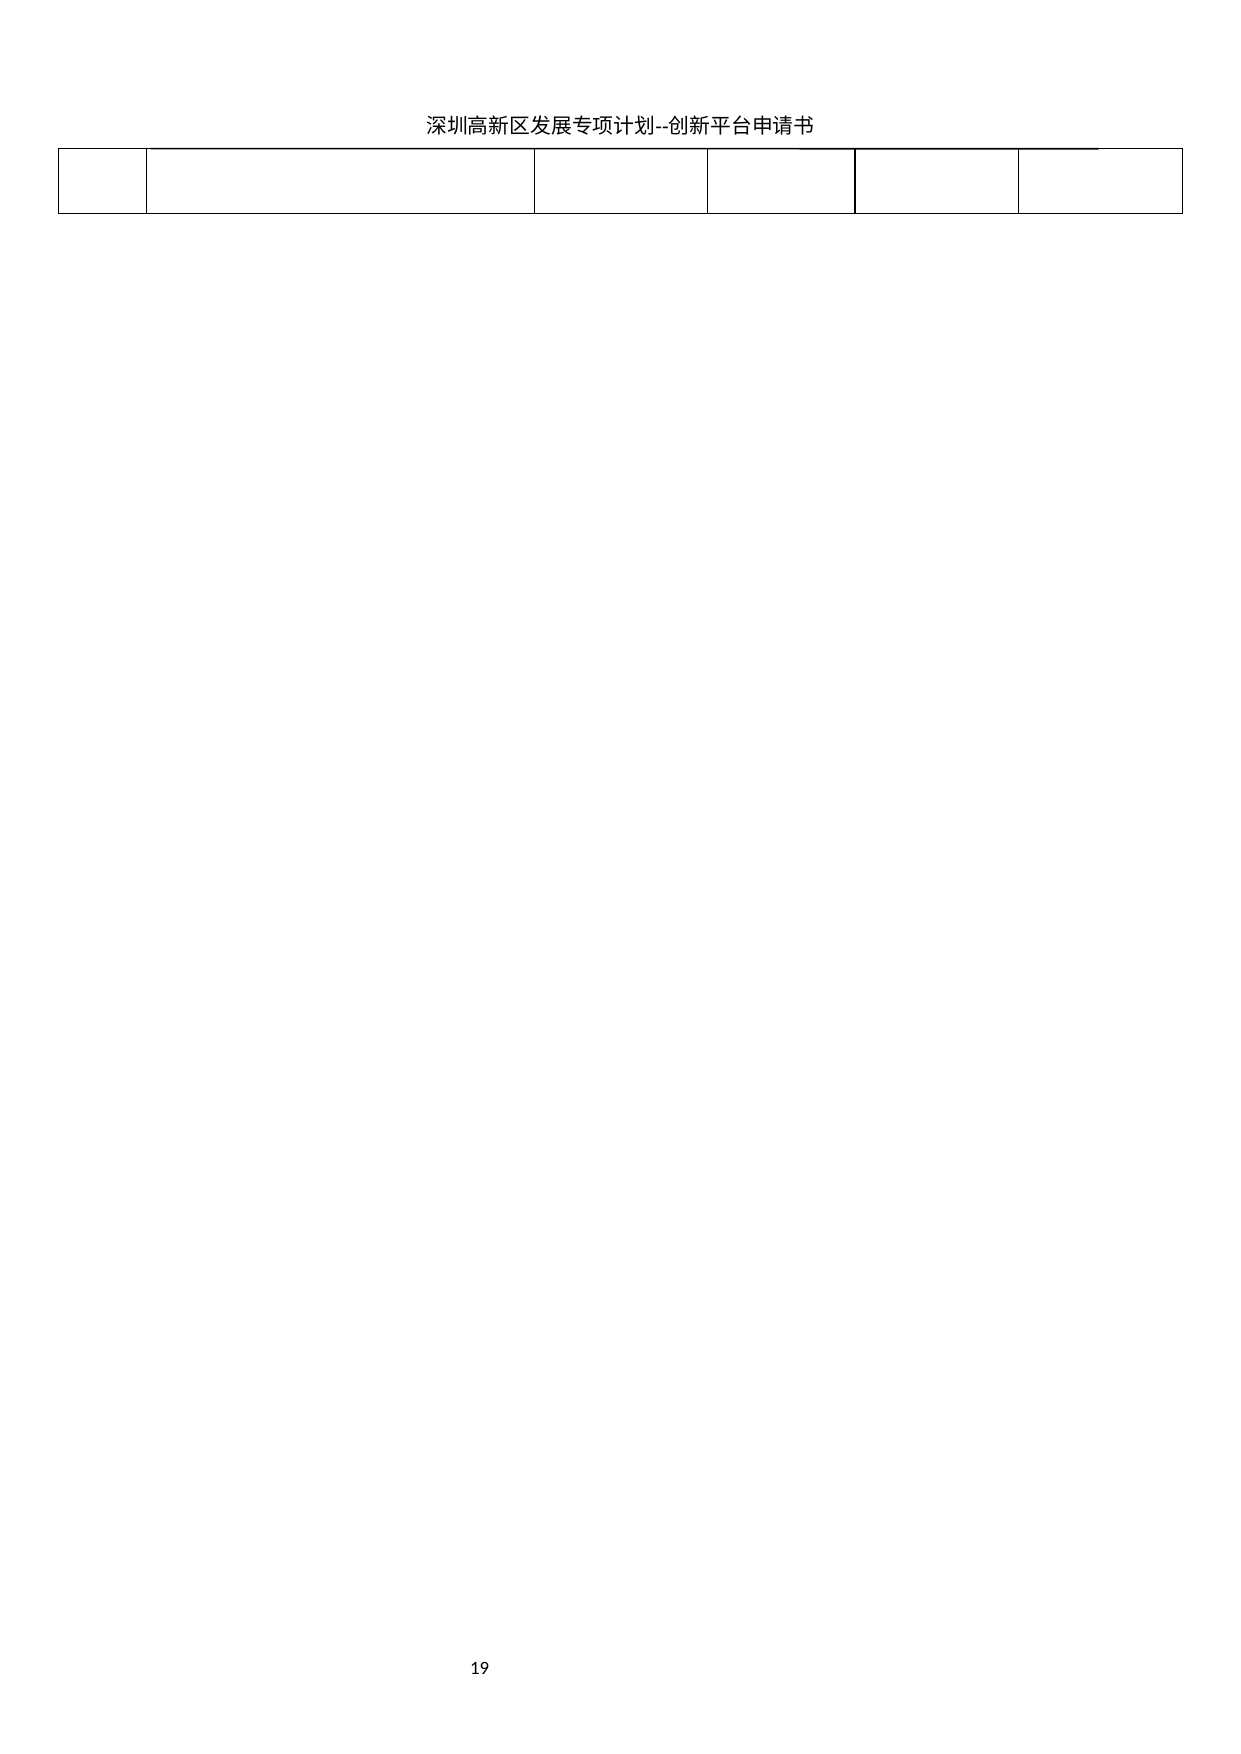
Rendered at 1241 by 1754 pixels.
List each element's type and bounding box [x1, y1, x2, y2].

table_cell [856, 149, 1018, 213]
table_cell [147, 149, 534, 213]
table_cell [708, 149, 854, 213]
table_cell [1019, 149, 1182, 213]
table_cell [59, 149, 146, 213]
table_cell [535, 149, 707, 213]
